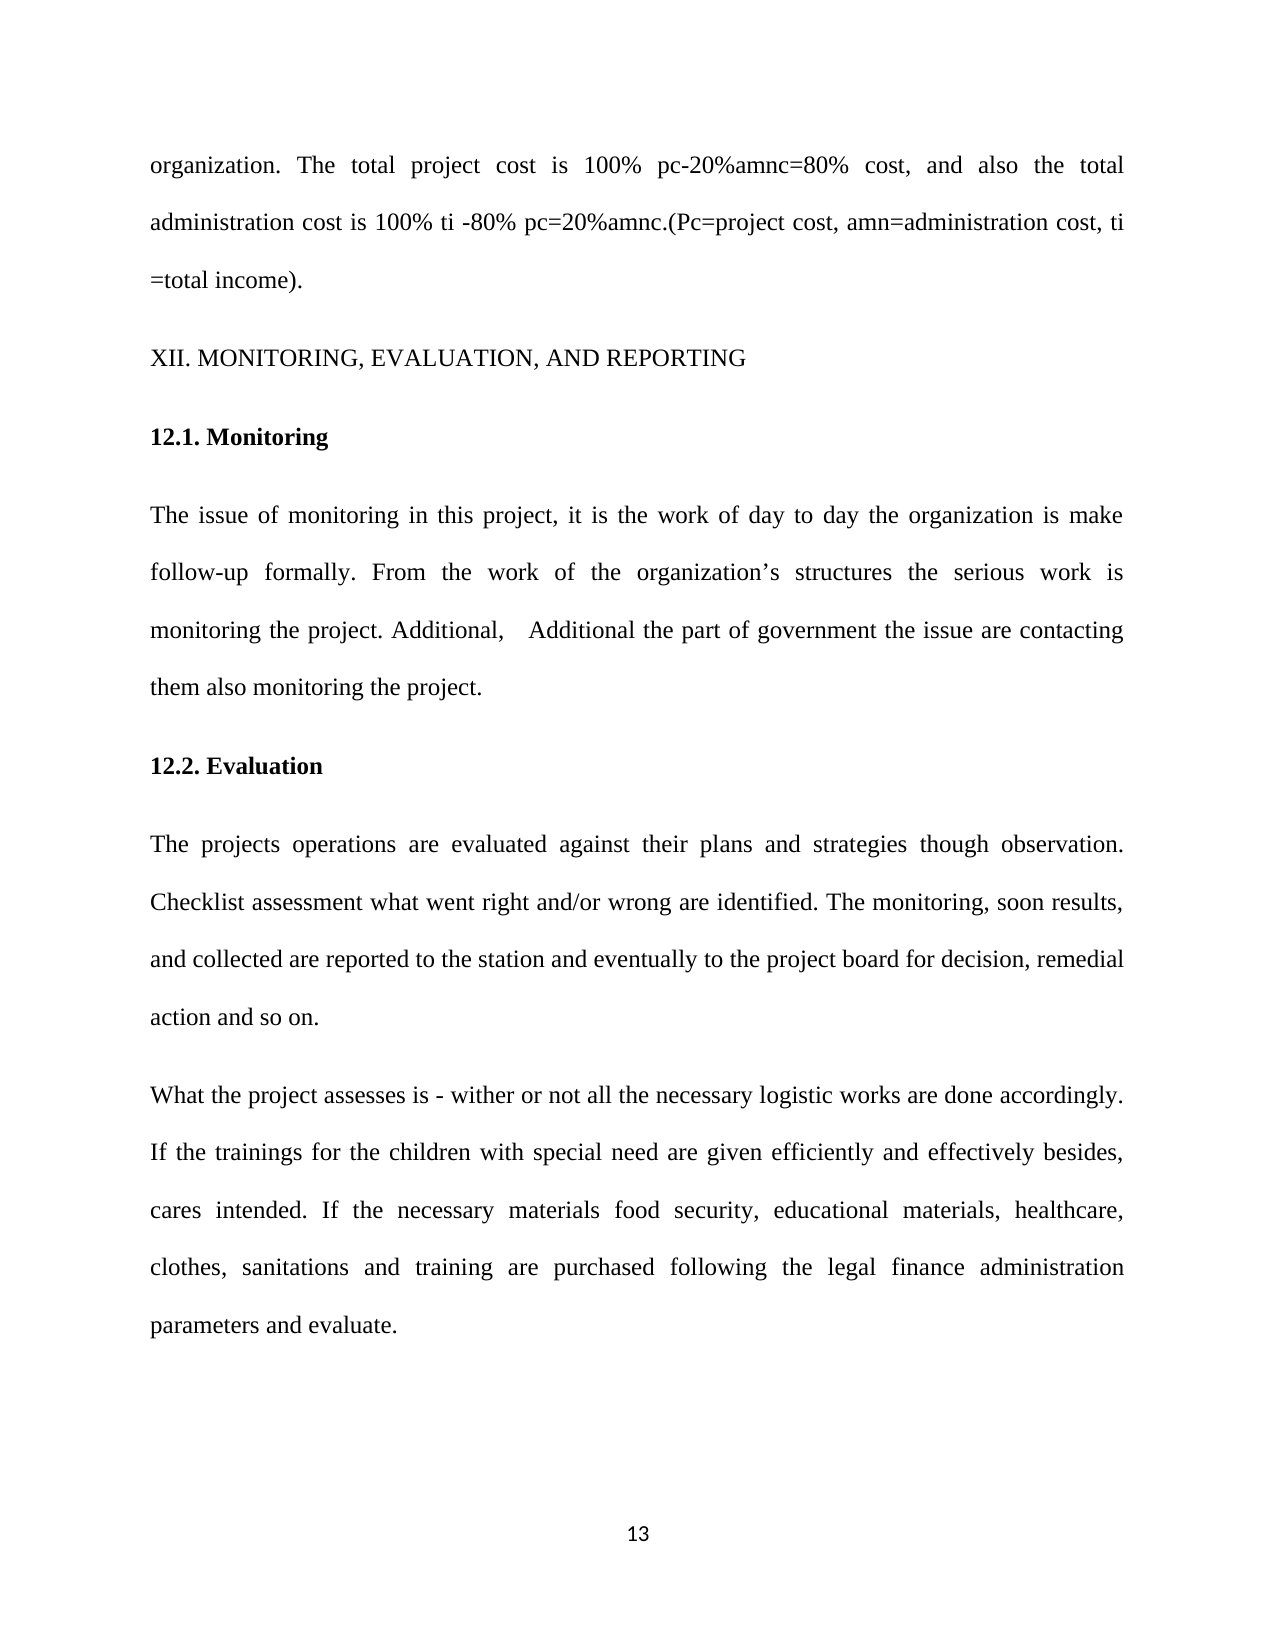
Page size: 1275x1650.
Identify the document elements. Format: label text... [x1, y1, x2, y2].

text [150, 150, 1125, 294]
text 12.1. Monitoring [150, 422, 1125, 450]
text The issue of monitoring in this project, it is the work of day to day the organization is make follow-up formally. From the work of the organization’s structures the serious work is monitoring the project. Additional, Additional the part of government the issue are contacting them also monitoring the project. [150, 500, 1125, 701]
text XII. MONITORING, EVALUATION, AND REPORTING [150, 343, 1125, 372]
text 12.2. Evaluation [150, 751, 1125, 779]
text What the project assesses is - wither or not all the necessary logistic works are done accordingly. If the trainings for the children with special need are given efficiently and effectively besides, cares intended. If the necessary materials food security, educational materials, healthcare, clothes, sanitations and training are purchased following the legal finance administration parameters and evaluate. [150, 1080, 1125, 1339]
text The projects operations are evaluated against their plans and strategies though observation. Checklist assessment what went right and/or wrong are identified. The monitoring, soon results, and collected are reported to the station and eventually to the project board for decision, remedial action and so on. [150, 829, 1125, 1030]
